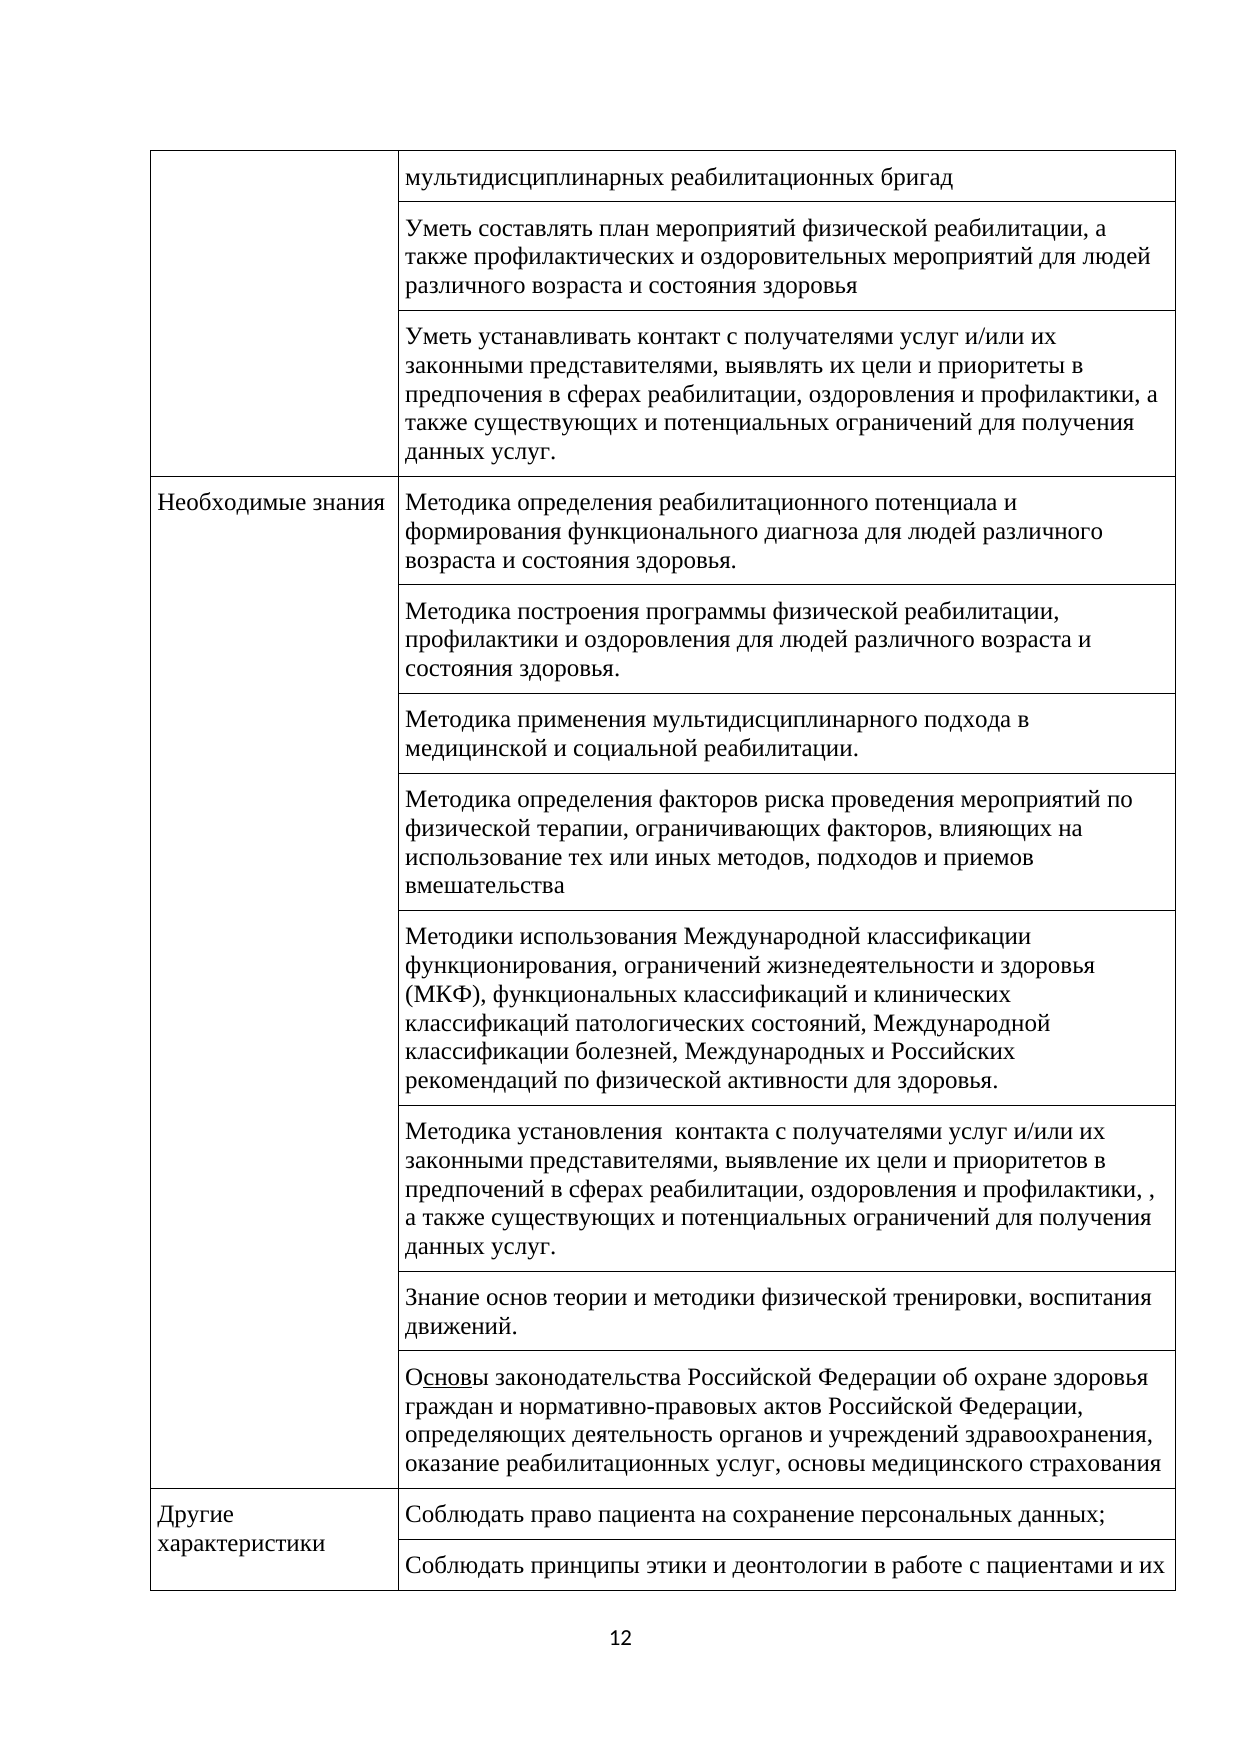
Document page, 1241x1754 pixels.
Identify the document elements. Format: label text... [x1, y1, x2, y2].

table_cell Знание основ теории и методики физической тренировки, воспитания движений. [399, 1272, 1175, 1350]
table_cell Соблюдать право пациента на сохранение персональных данных; [399, 1489, 1175, 1539]
table_cell Другие характеристики [151, 1489, 398, 1590]
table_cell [399, 1540, 1175, 1590]
table_cell Методика построения программы физической реабилитации, профилактики и оздоровления для людей различного возраста и состояния здоровья. [399, 585, 1175, 693]
table_cell Уметь устанавливать контакт с получателями услуг и/или их законными представителями, выявлять их цели и приоритеты в предпочения в сферах реабилитации, оздоровления и профилактики, а также существующих и потенциальных ограничений для получения данных услуг. [399, 311, 1175, 476]
table_cell Методика применения мультидисциплинарного подхода в медицинской и социальной реабилитации. [399, 694, 1175, 772]
table_cell Необходимые знания [151, 477, 398, 1488]
table_cell Методика определения реабилитационного потенциала и формирования функционального диагноза для людей различного возраста и состояния здоровья. [399, 477, 1175, 584]
table_cell Основы законодательства Российской Федерации об охране здоровья граждан и нормативно-правовых актов Российской Федерации, определяющих деятельность органов и учреждений здравоохранения, оказание реабилитационных услуг, основы медицинского страхования [399, 1351, 1175, 1488]
table_cell Уметь составлять план мероприятий физической реабилитации, а также профилактических и оздоровительных мероприятий для людей различного возраста и состояния здоровья [399, 202, 1175, 309]
table_cell Методики использования Международной классификации функционирования, ограничений жизнедеятельности и здоровья (МКФ), функциональных классификаций и клинических классификаций патологических состояний, Международной классификации болезней, Международных и Российских рекомендаций по физической активности для здоровья. [399, 911, 1175, 1104]
table_cell Методика установления контакта с получателями услуг и/или их законными представителями, выявление их цели и приоритетов в предпочений в сферах реабилитации, оздоровления и профилактики, , а также существующих и потенциальных ограничений для получения данных услуг. [399, 1106, 1175, 1271]
table_cell Методика определения факторов риска проведения мероприятий по физической терапии, ограничивающих факторов, влияющих на использование тех или иных методов, подходов и приемов вмешательства [399, 774, 1175, 910]
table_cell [399, 151, 1175, 201]
